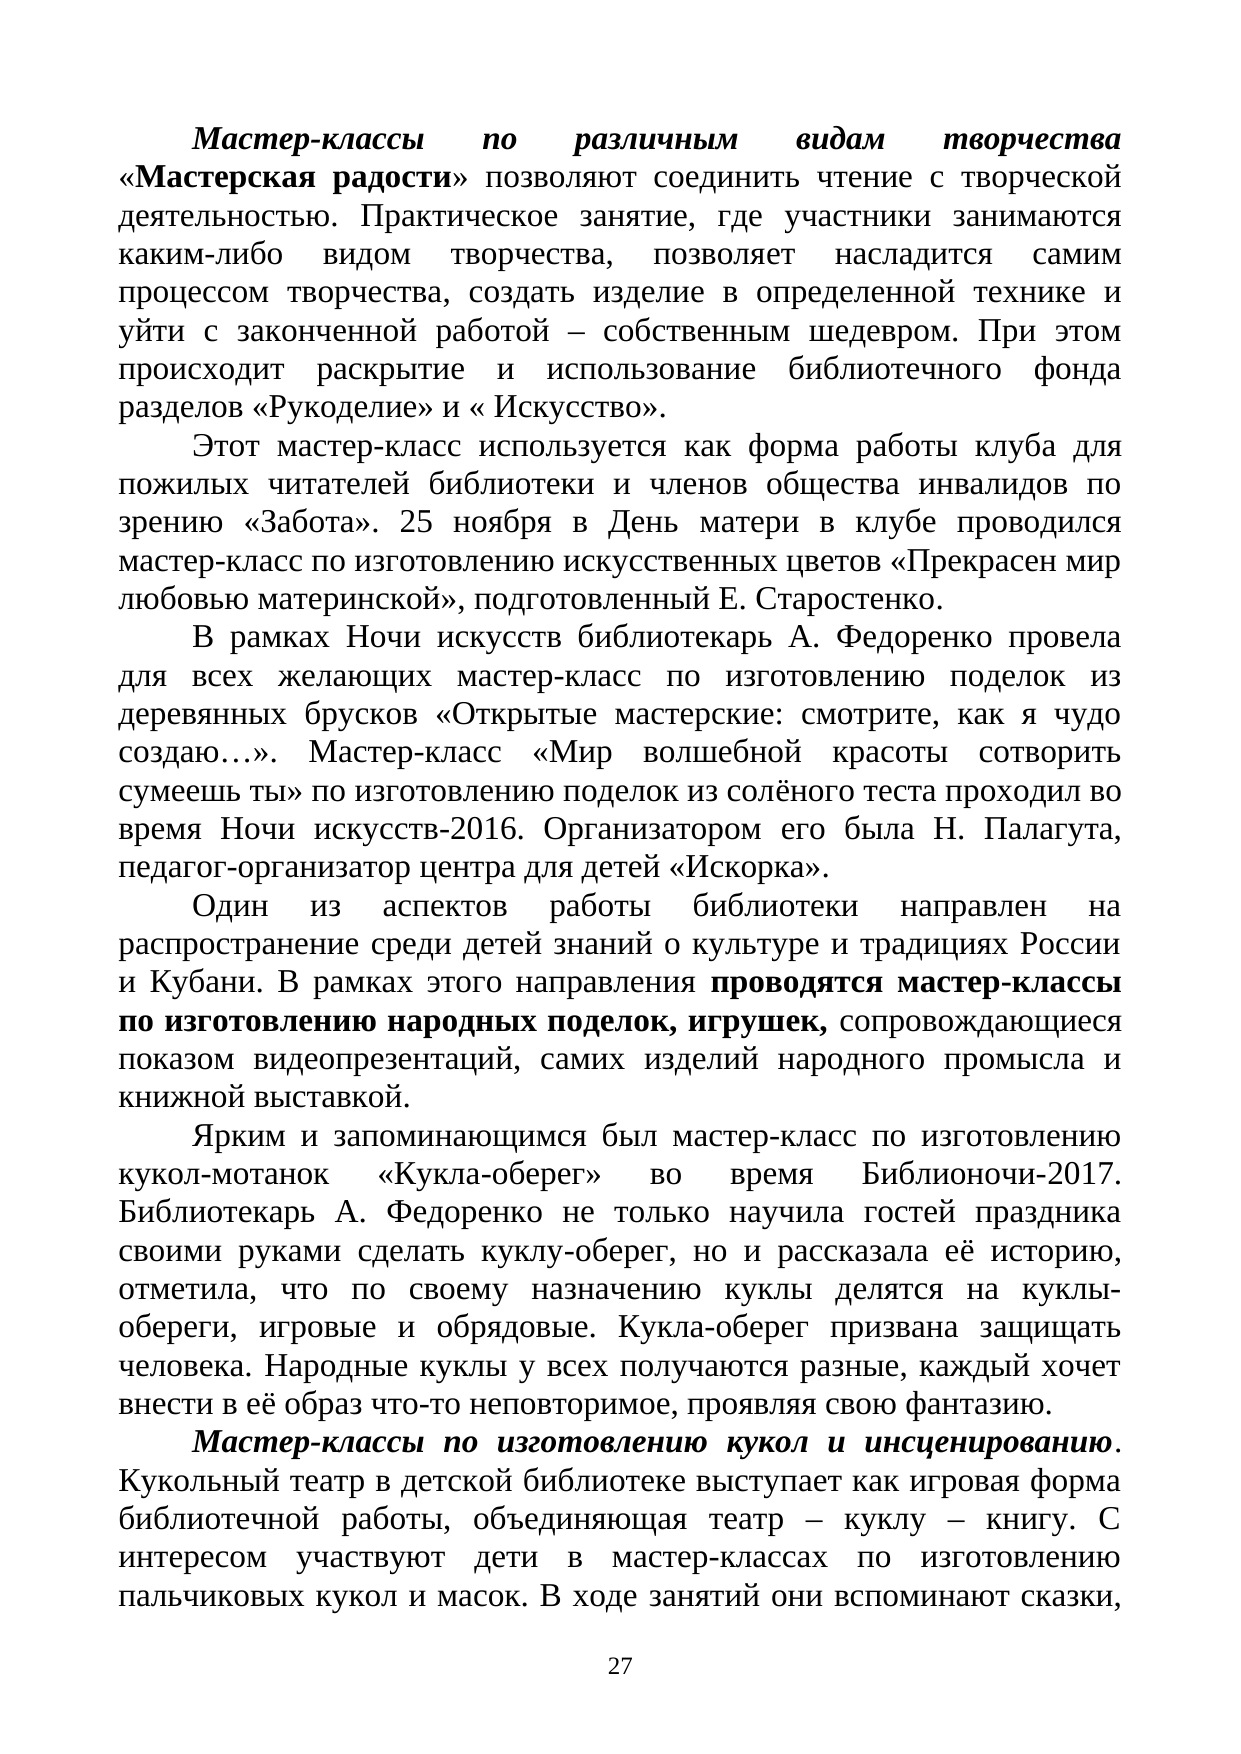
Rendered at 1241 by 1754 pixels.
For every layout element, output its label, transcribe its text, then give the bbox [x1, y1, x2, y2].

text Мастер-классы по различным видам творчества «Мастерская радости» позволяют соединить чтение с творческой деятельностью. Практическое занятие, где участники занимаются каким-либо видом творчества, позволяет насладится самим процессом творчества, создать изделие в определенной технике и уйти с законченной работой – собственным шедевром. При этом происходит раскрытие и использование библиотечного фонда разделов «Рукоделие» и « Искусство». [118, 118, 1122, 425]
text Ярким и запоминающимся был мастер-класс по изготовлению кукол-мотанок «Кукла-оберег» во время Библионочи-2017. Библиотекарь А. Федоренко не только научила гостей праздника своими руками сделать куклу-оберег, но и рассказала её историю, отметила, что по своему назначению куклы делятся на куклы-обереги, игровые и обрядовые. Кукла-оберег призвана защищать человека. Народные куклы у всех получаются разные, каждый хочет внести в её образ что-то неповторимое, проявляя свою фантазию. [118, 1115, 1122, 1421]
text Этот мастер-класс используется как форма работы клуба для пожилых читателей библиотеки и членов общества инвалидов по зрению «Забота». 25 ноября в День матери в клубе проводился мастер-класс по изготовлению искусственных цветов «Прекрасен мир любовью материнской», подготовленный Е. Старостенко. [118, 425, 1122, 616]
text Один из аспектов работы библиотеки направлен на распространение среди детей знаний о культуре и традициях России и Кубани. В рамках этого направления проводятся мастер-классы по изготовлению народных поделок, игрушек, сопровождающиеся показом видеопрезентаций, самих изделий народного промысла и книжной выставкой. [118, 885, 1122, 1115]
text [118, 1421, 1122, 1613]
text В рамках Ночи искусств библиотекарь А. Федоренко провела для всех желающих мастер-класс по изготовлению поделок из деревянных брусков «Открытые мастерские: смотрите, как я чудо создаю…». Мастер-класс «Мир волшебной красоты сотворить сумеешь ты» по изготовлению поделок из солёного теста проходил во время Ночи искусств-2016. Организатором его была Н. Палагута, педагог-организатор центра для детей «Искорка». [118, 616, 1122, 885]
